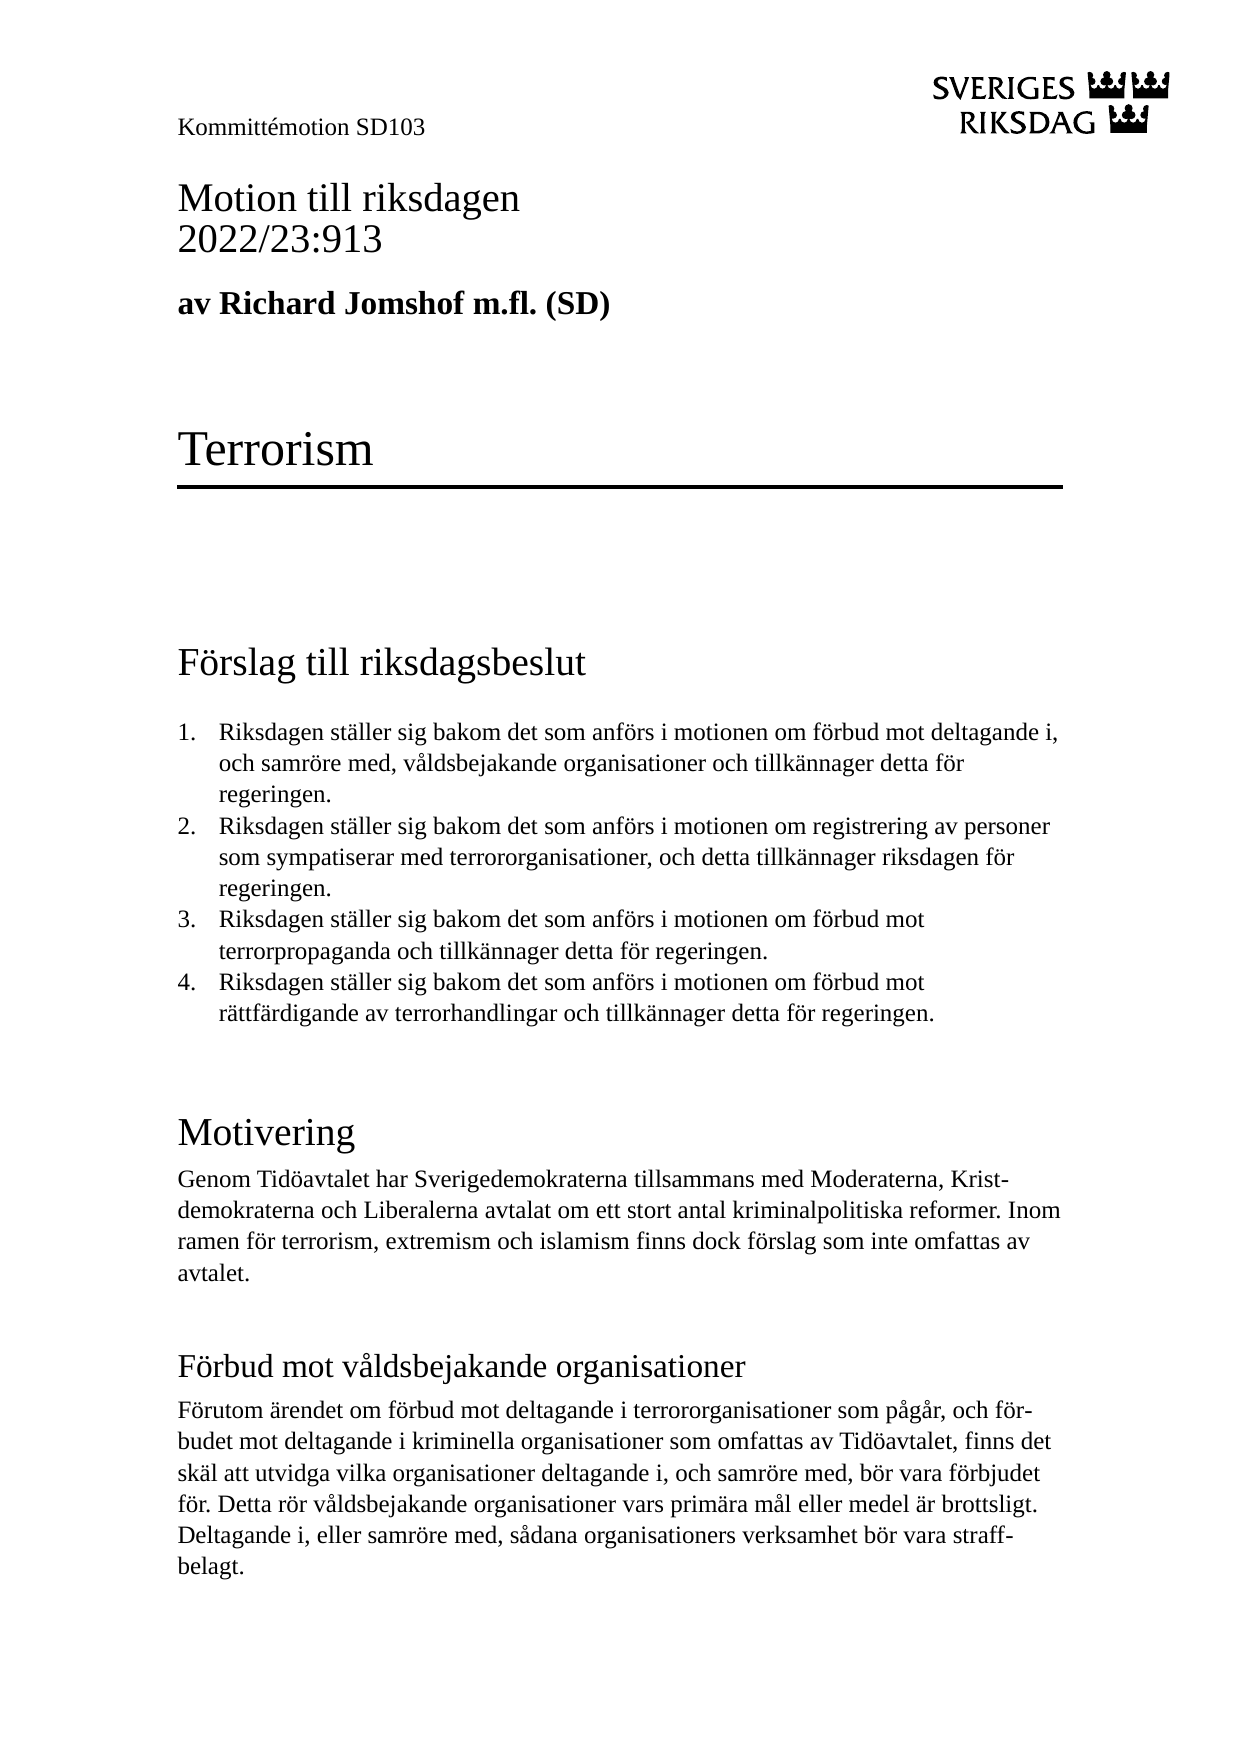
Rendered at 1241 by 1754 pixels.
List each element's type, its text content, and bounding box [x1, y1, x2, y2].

subtitle Förbud mot våldsbejakande organisationer [177, 1349, 1063, 1384]
text Förutom ärendet om förbud mot deltagande i terrororganisationer som pågår, och förbudet mot deltagande i kriminella organisationer som omfattas av Tidöavtalet, finns det skäl att utvidga vilka organisationer deltagande i, och samröre med, bör vara förbjudet för. Detta rör våldsbejakande organisationer vars primära mål eller medel är brottsligt. Deltagande i, eller samröre med, sådana organisationers verksamhet bör vara straffbelagt. [177, 1393, 1063, 1580]
text Genom Tidöavtalet har Sverigedemokraterna tillsammans med Moderaterna, Kristdemokraterna och Liberalerna avtalat om ett stort antal kriminalpolitiska reformer. Inom ramen för terrorism, extremism och islamism finns dock förslag som inte omfattas av avtalet. [177, 1161, 1063, 1286]
